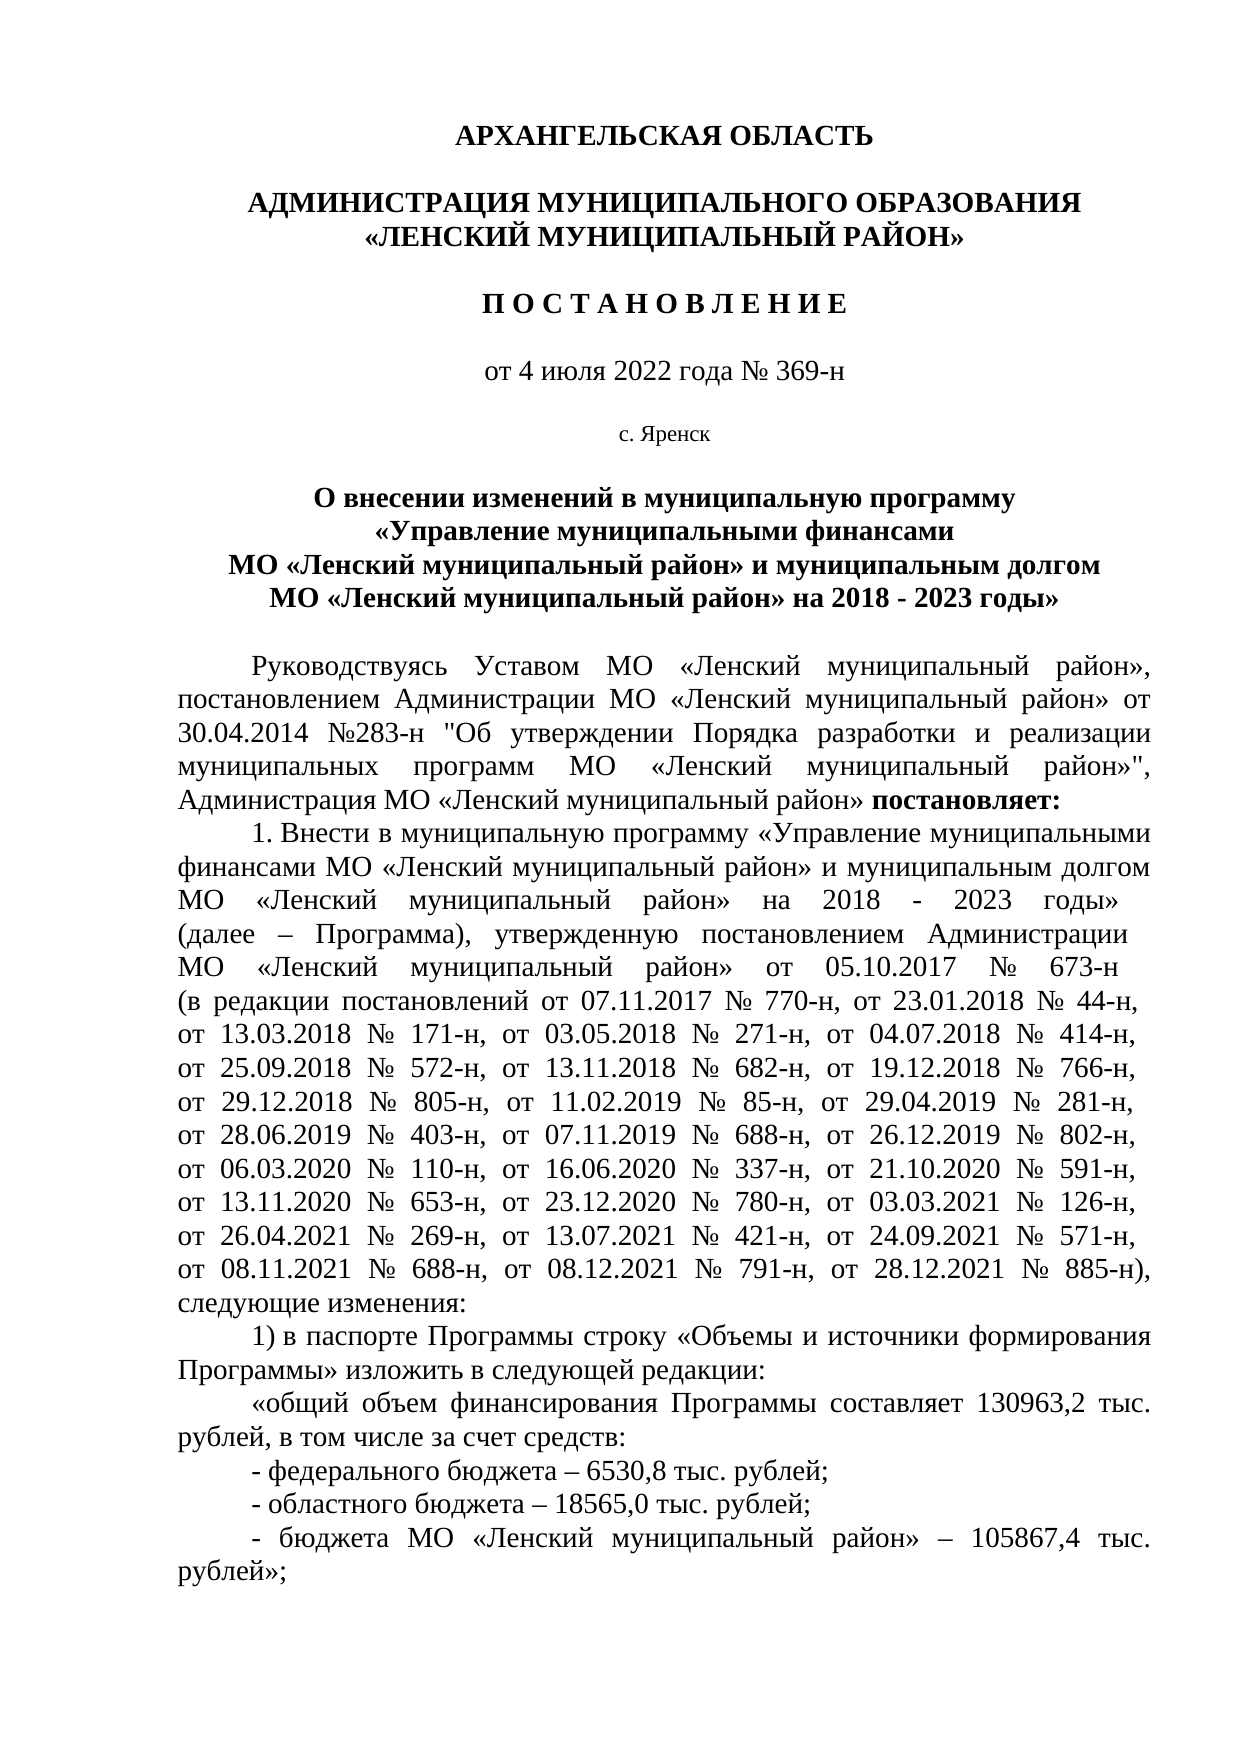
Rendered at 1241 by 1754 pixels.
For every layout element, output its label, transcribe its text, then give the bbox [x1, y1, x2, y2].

text МО «Ленский муниципальный район» и муниципальным долгом [177, 547, 1152, 581]
text АРХАНГЕЛЬСКАЯ ОБЛАСТЬ [177, 118, 1152, 152]
list Внести в муниципальную программу «Управление муниципальными финансами МО «Ленский муниципальный район» и муниципальным долгом МО «Ленский муниципальный район» на 2018 - 2023 годы» (далее – Программа), утвержденную постановлением Администрации МО «Ленский муниципальный район» от 05.10.2017 № 673-н (в редакции постановлений от 07.11.2017 № 770-н, от 23.01.2018 № 44-н, от 13.03.2018 № 171-н, от 03.05.2018 № 271-н, от 04.07.2018 № 414-н, от 25.09.2018 № 572-н, от 13.11.2018 № 682-н, от 19.12.2018 № 766-н, от 29.12.2018 № 805-н, от 11.02.2019 № 85-н, от 29.04.2019 № 281-н, от 28.06.2019 № 403-н, от 07.11.2019 № 688-н, от 26.12.2019 № 802-н, от 06.03.2020 № 110-н, от 16.06.2020 № 337-н, от 21.10.2020 № 591-н, от 13.11.2020 № 653-н, от 23.12.2020 № 780-н, от 03.03.2021 № 126-н, от 26.04.2021 № 269-н, от 13.07.2021 № 421-н, от 24.09.2021 № 571-н, от 08.11.2021 № 688-н, от 08.12.2021 № 791-н, от 28.12.2021 № 885-н), следующие изменения: [177, 815, 1152, 1318]
text «общий объем финансирования Программы составляет 130963,2 тыс. рублей, в том числе за счет средств: [177, 1386, 1152, 1453]
text от 4 июля 2022 года № 369-н [177, 353, 1152, 386]
text П О С Т А Н О В Л Е Н И Е [177, 286, 1152, 319]
text с. Яренск [177, 420, 1152, 446]
text - федерального бюджета – 6530,8 тыс. рублей; [177, 1453, 1152, 1486]
text «ЛЕНСКИЙ МУНИЦИПАЛЬНЫЙ РАЙОН» [177, 219, 1152, 252]
text Руководствуясь Уставом МО «Ленский муниципальный район», постановлением Администрации МО «Ленский муниципальный район» от 30.04.2014 №283-н "Об утверждении Порядка разработки и реализации муниципальных программ МО «Ленский муниципальный район»", Администрация МО «Ленский муниципальный район» постановляет: [177, 648, 1152, 815]
text АДМИНИСТРАЦИЯ МУНИЦИПАЛЬНОГО ОБРАЗОВАНИЯ [177, 185, 1152, 219]
text - бюджета МО «Ленский муниципальный район» – 105867,4 тыс. рублей»; [177, 1520, 1152, 1587]
text МО «Ленский муниципальный район» на 2018 - 2023 годы» [177, 581, 1152, 614]
text О внесении изменений в муниципальную программу [177, 480, 1152, 513]
list в паспорте Программы строку «Объемы и источники формирования Программы» изложить в следующей редакции: [177, 1318, 1152, 1386]
text «Управление муниципальными финансами [177, 513, 1152, 547]
text - областного бюджета – 18565,0 тыс. рублей; [177, 1486, 1152, 1520]
